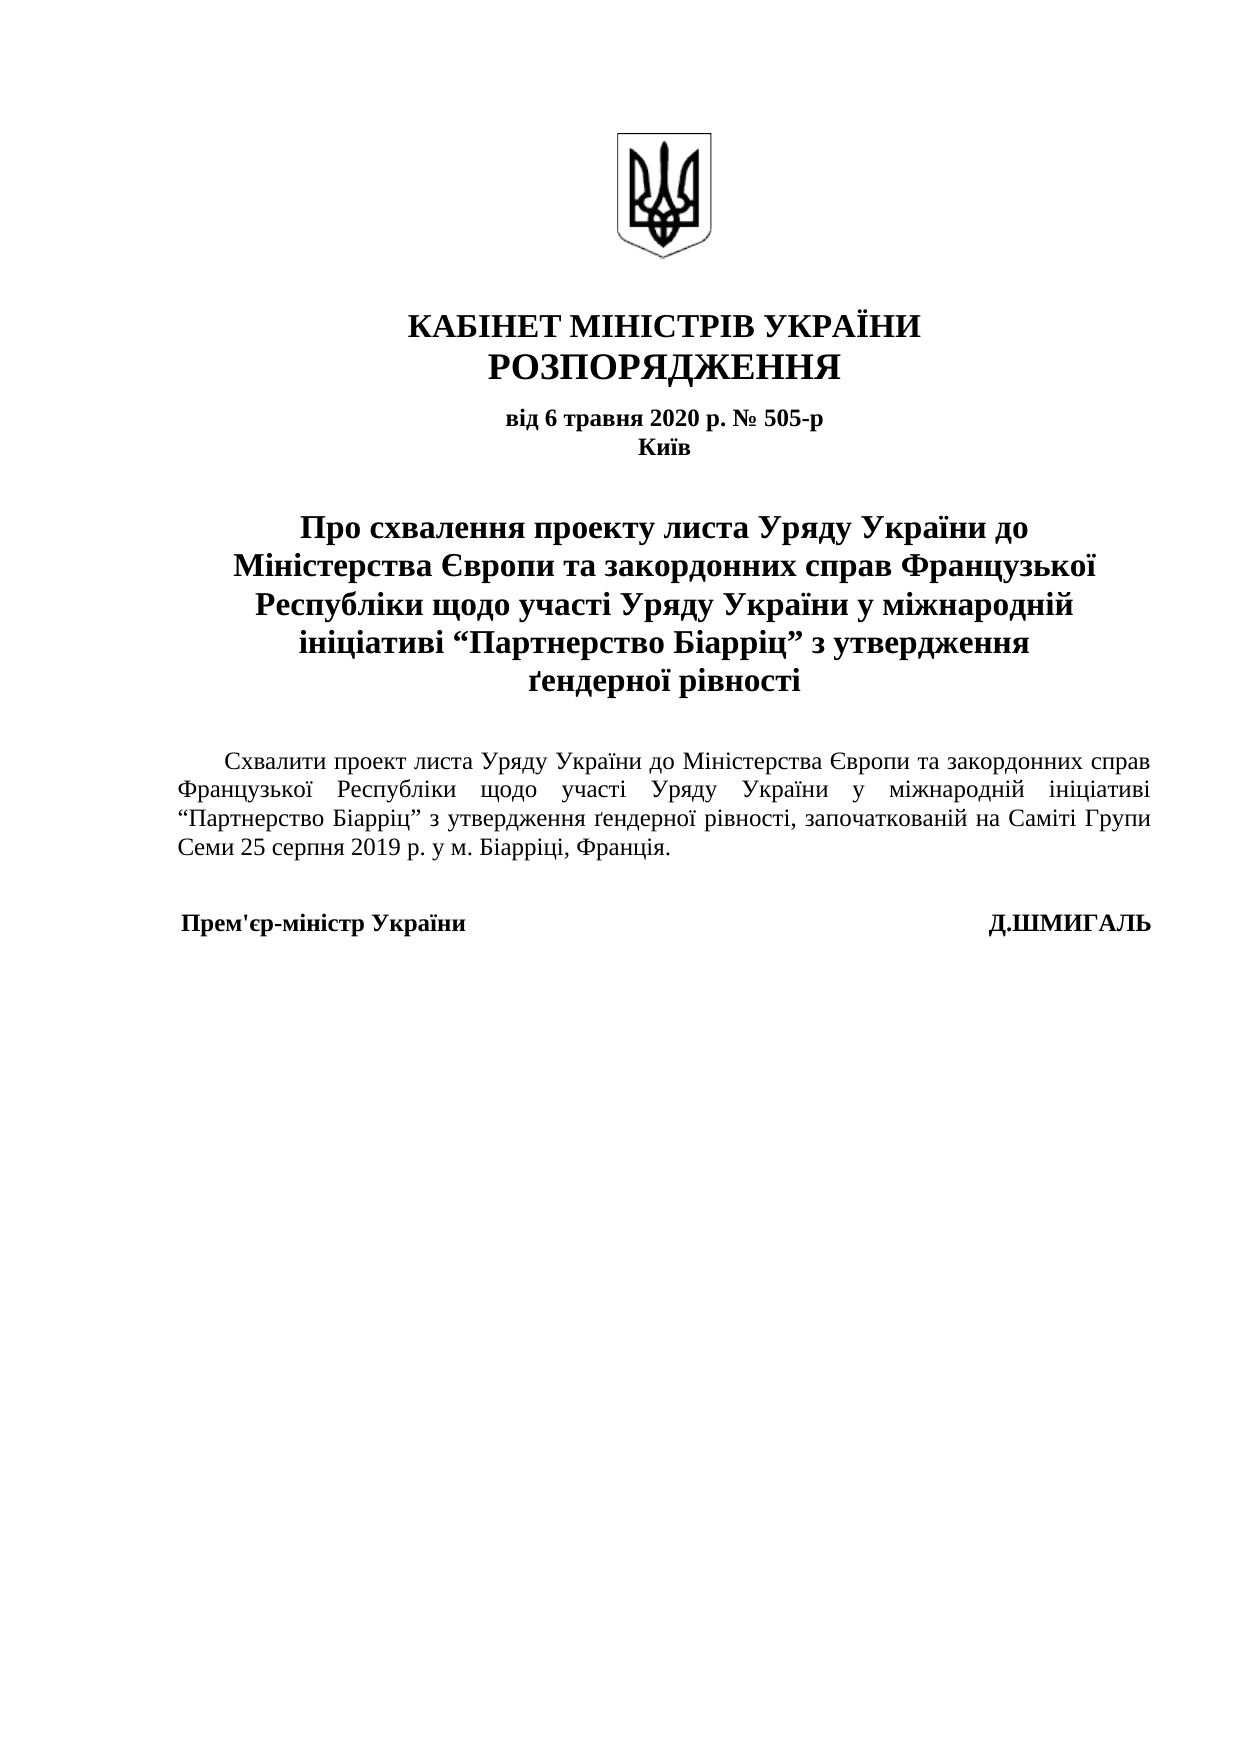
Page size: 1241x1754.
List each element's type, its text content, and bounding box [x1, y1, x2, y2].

table_header Прем'єр-міністр України [177, 876, 469, 952]
text Про схвалення проекту листа Уряду України до Міністерства Європи та закордонних справ Французької Республіки щодо участі Уряду України у міжнародній ініціативі “Партнерство Біарріц” з утвердження ґендерної рівності [224, 507, 1105, 699]
table_header Д.ШМИГАЛЬ [469, 876, 1152, 952]
picture [617, 133, 712, 259]
table_cell від 6 травня 2020 р. № 505-р Київ [177, 387, 1152, 476]
table_cell КАБІНЕТ МІНІСТРІВ УКРАЇНИ РОЗПОРЯДЖЕННЯ [177, 275, 1152, 387]
text Схвалити проект листа Уряду України до Міністерства Європи та закордонних справ Французької Республіки щодо участі Уряду України у міжнародній ініціативі “Партнерство Біарріц” з утвердження ґендерної рівності, започаткованій на Саміті Групи Семи 25 серпня 2019 р. у м. Біарріці, Франція. [177, 746, 1152, 861]
table_header [177, 118, 1152, 274]
